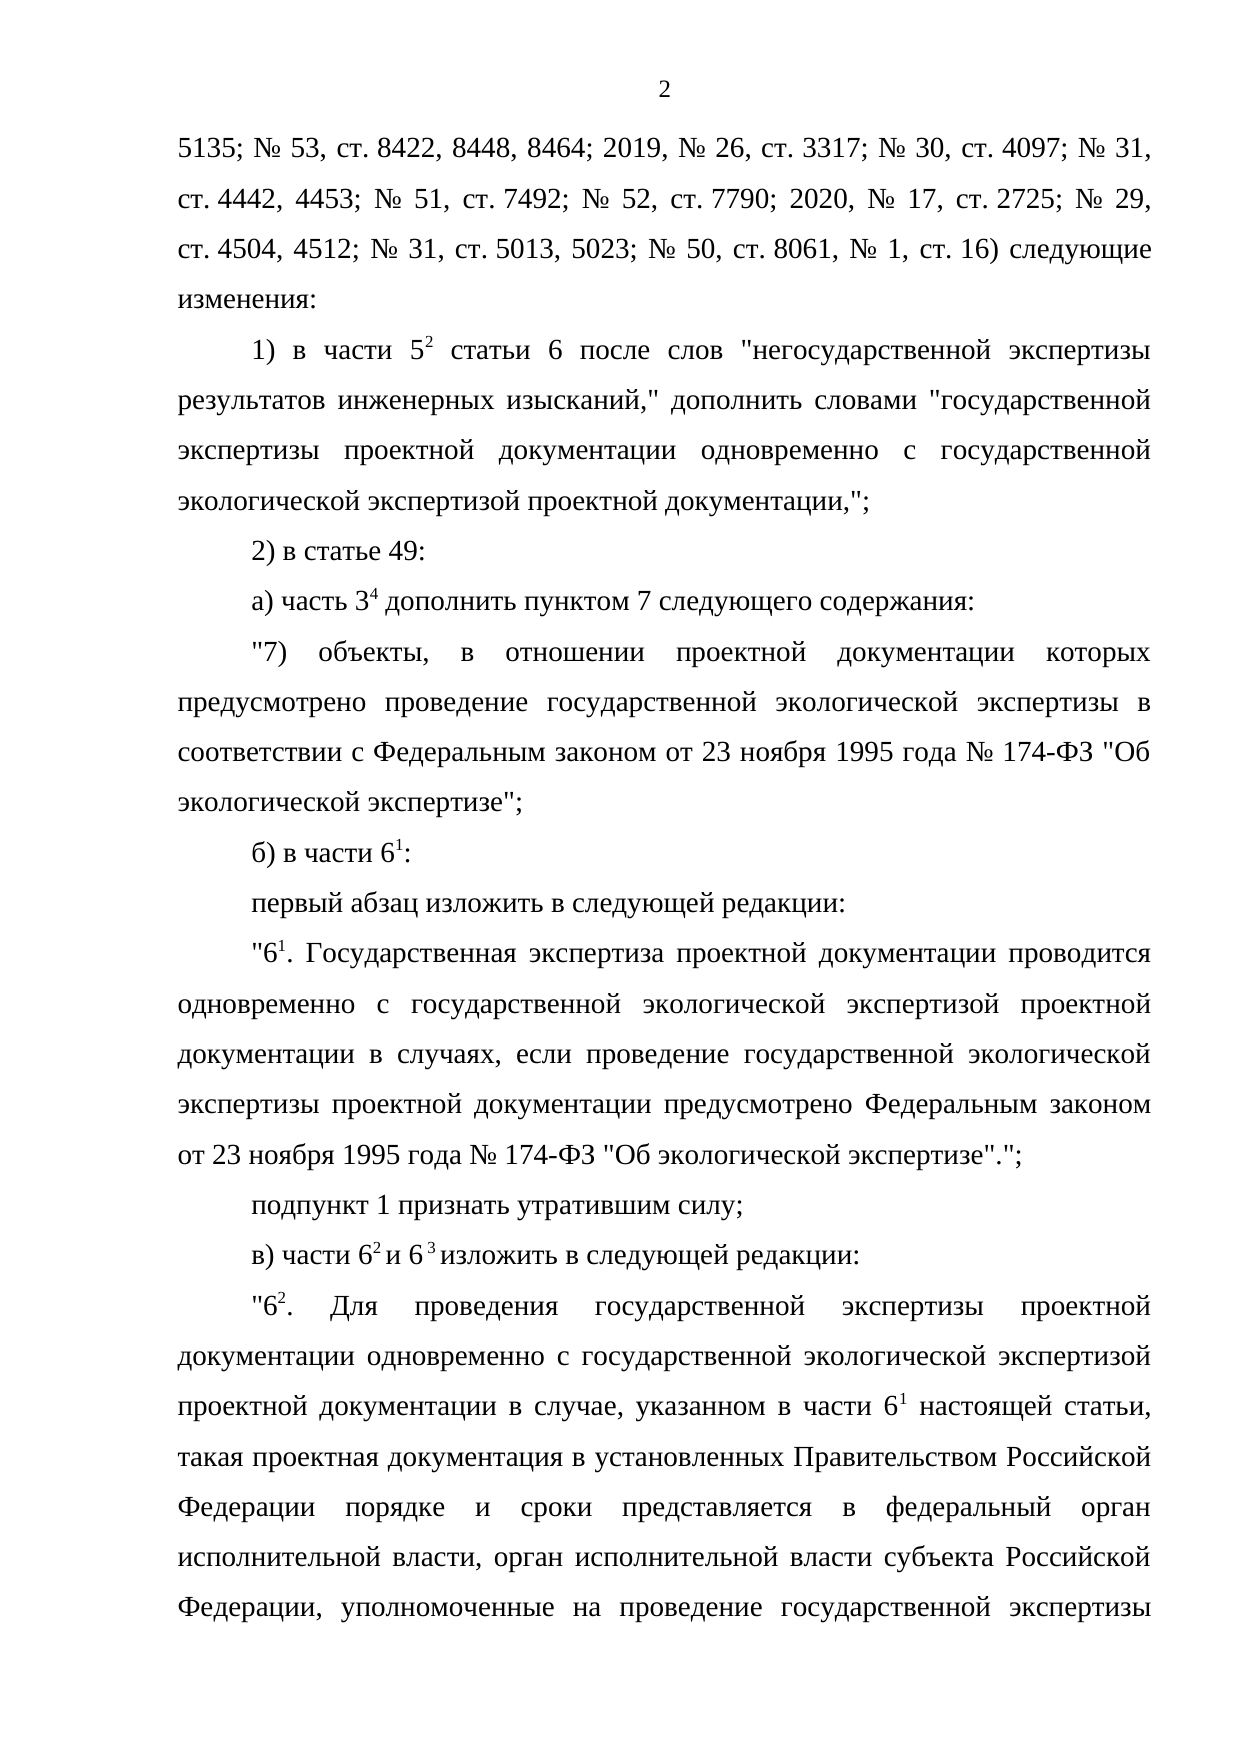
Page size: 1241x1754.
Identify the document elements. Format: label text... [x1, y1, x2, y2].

text "61. Государственная экспертиза проектной документации проводится одновременно с государственной экологической экспертизой проектной документации в случаях, если проведение государственной экологической экспертизы проектной документации предусмотрено Федеральным законом от 23 ноября 1995 года № 174-ФЗ "Об экологической экспертизе"."; [177, 936, 1152, 1170]
text 1) в части 52 статьи 6 после слов "негосударственной экспертизы результатов инженерных изысканий," дополнить словами "государственной экспертизы проектной документации одновременно с государственной экологической экспертизой проектной документации,"; [177, 332, 1152, 516]
text 2) в статье 49: [177, 533, 1152, 567]
text в) части 62 и 6 3 изложить в следующей редакции: [177, 1237, 1152, 1271]
text "7) объекты, в отношении проектной документации которых предусмотрено проведение государственной экологической экспертизы в соответствии с Федеральным законом от 23 ноября 1995 года № 174-ФЗ "Об экологической экспертизе"; [177, 634, 1152, 818]
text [177, 1288, 1152, 1623]
text первый абзац изложить в следующей редакции: [177, 885, 1152, 919]
text а) часть 34 дополнить пунктом 7 следующего содержания: [177, 583, 1152, 617]
text подпункт 1 признать утратившим силу; [177, 1187, 1152, 1221]
text б) в части 61: [177, 835, 1152, 868]
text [177, 131, 1152, 315]
